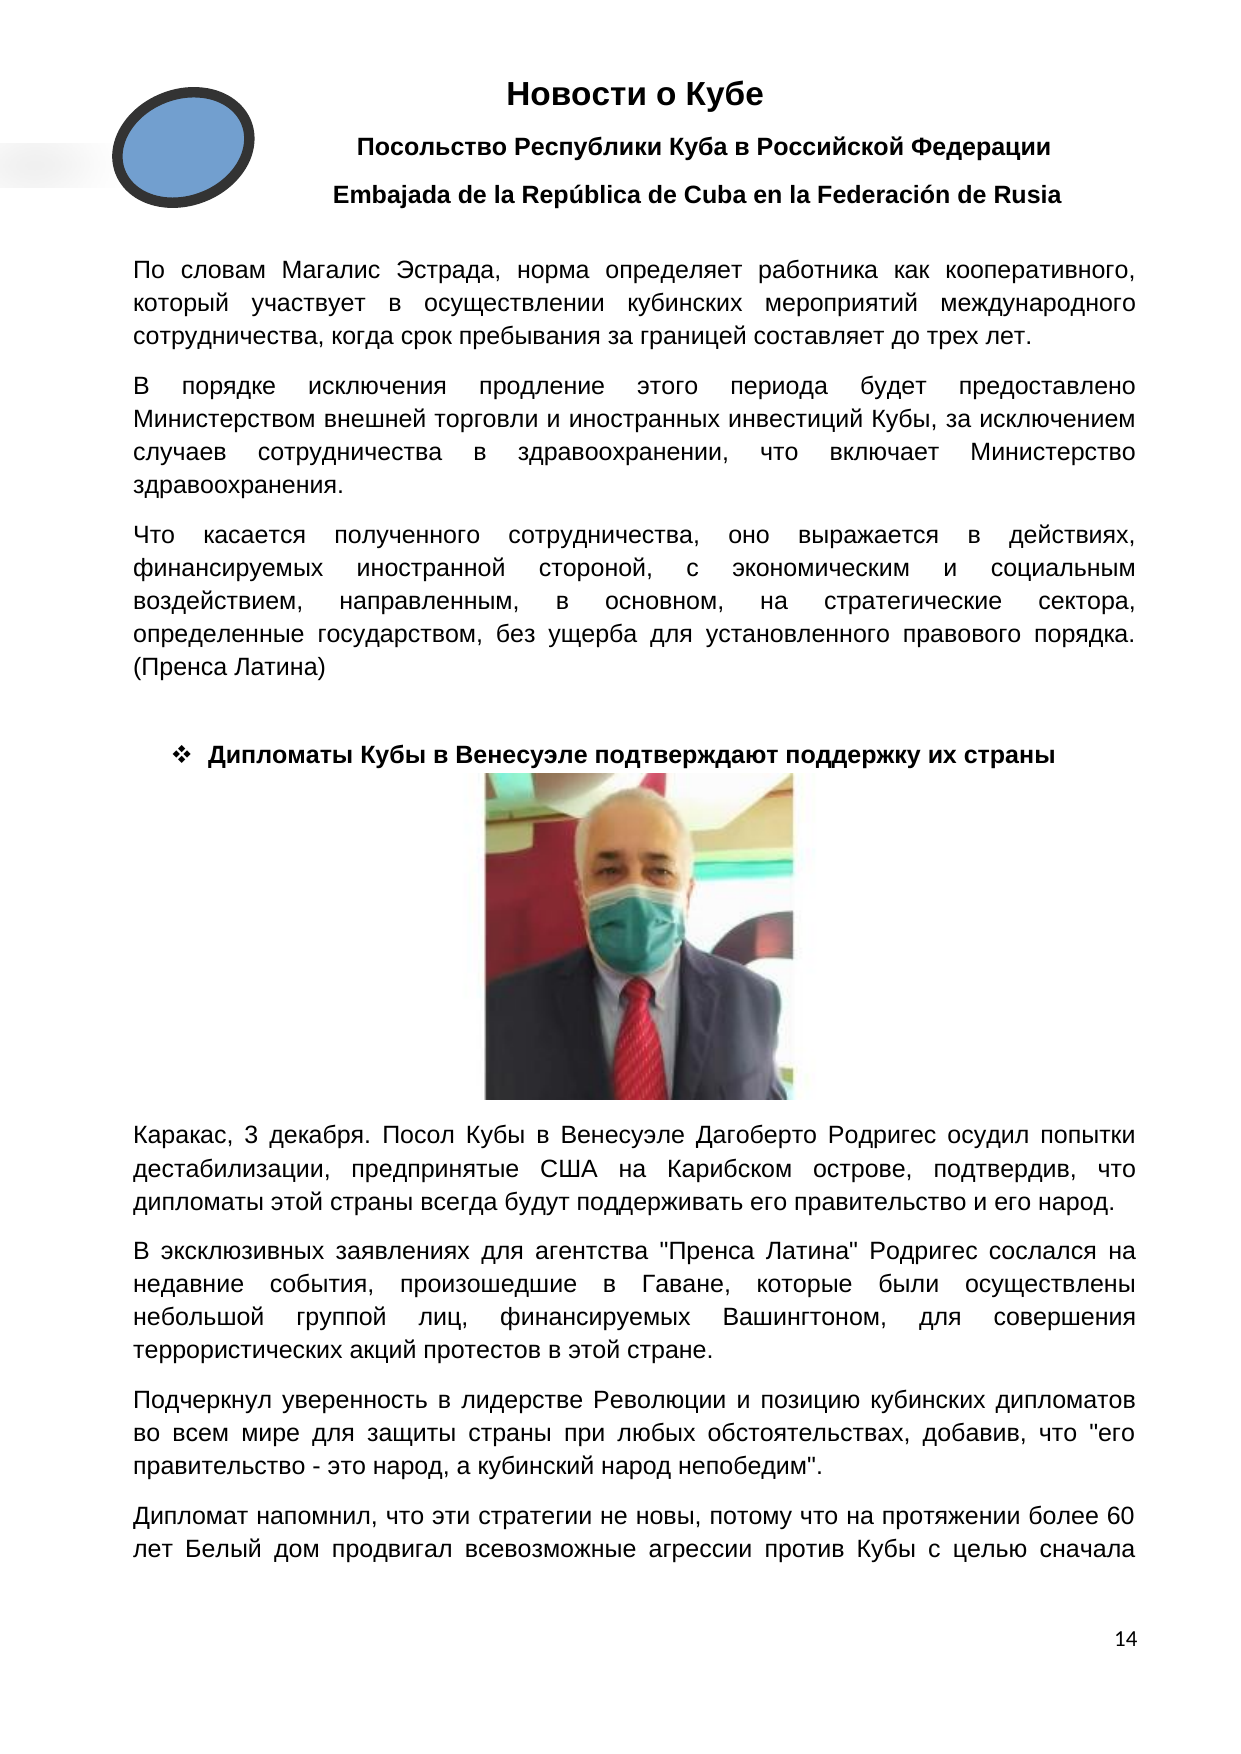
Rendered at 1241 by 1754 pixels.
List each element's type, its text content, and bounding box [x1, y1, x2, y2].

subtitle Дипломаты Кубы в Венесуэле подтверждают поддержку их страны [170, 740, 1137, 769]
text В эксклюзивных заявлениях для агентства "Пренса Латина" Родригес сослался на недавние события, произошедшие в Гаване, которые были осуществлены небольшой группой лиц, финансируемых Вашингтоном, для совершения террористических акций протестов в этой стране. [133, 1236, 1137, 1364]
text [133, 1501, 1137, 1562]
picture [389, 773, 881, 1100]
text В порядке исключения продление этого периода будет предоставлено Министерством внешней торговли и иностранных инвестиций Кубы, за исключением случаев сотрудничества в здравоохранении, что включает Министерство здравоохранения. [133, 371, 1137, 499]
text По словам Магалис Эстрада, норма определяет работника как кооперативного, который участвует в осуществлении кубинских мероприятий международного сотрудничества, когда срок пребывания за границей составляет до трех лет. [133, 255, 1137, 350]
text Подчеркнул уверенность в лидерстве Революции и позицию кубинских дипломатов во всем мире для защиты страны при любых обстоятельствах, добавив, что "его правительство - это народ, а кубинский народ непобедим". [133, 1385, 1137, 1480]
text Каракас, 3 декабря. Посол Кубы в Венесуэле Дагоберто Родригес осудил попытки дестабилизации, предпринятые США на Карибском острове, подтвердив, что дипломаты этой страны всегда будут поддерживать его правительство и его народ. [133, 1121, 1137, 1215]
text Что касается полученного сотрудничества, оно выражается в действиях, финансируемых иностранной стороной, с экономическим и социальным воздействием, направленным, в основном, на стратегические сектора, определенные государством, без ущерба для установленного правового порядка. (Пренса Латина) [133, 520, 1137, 681]
